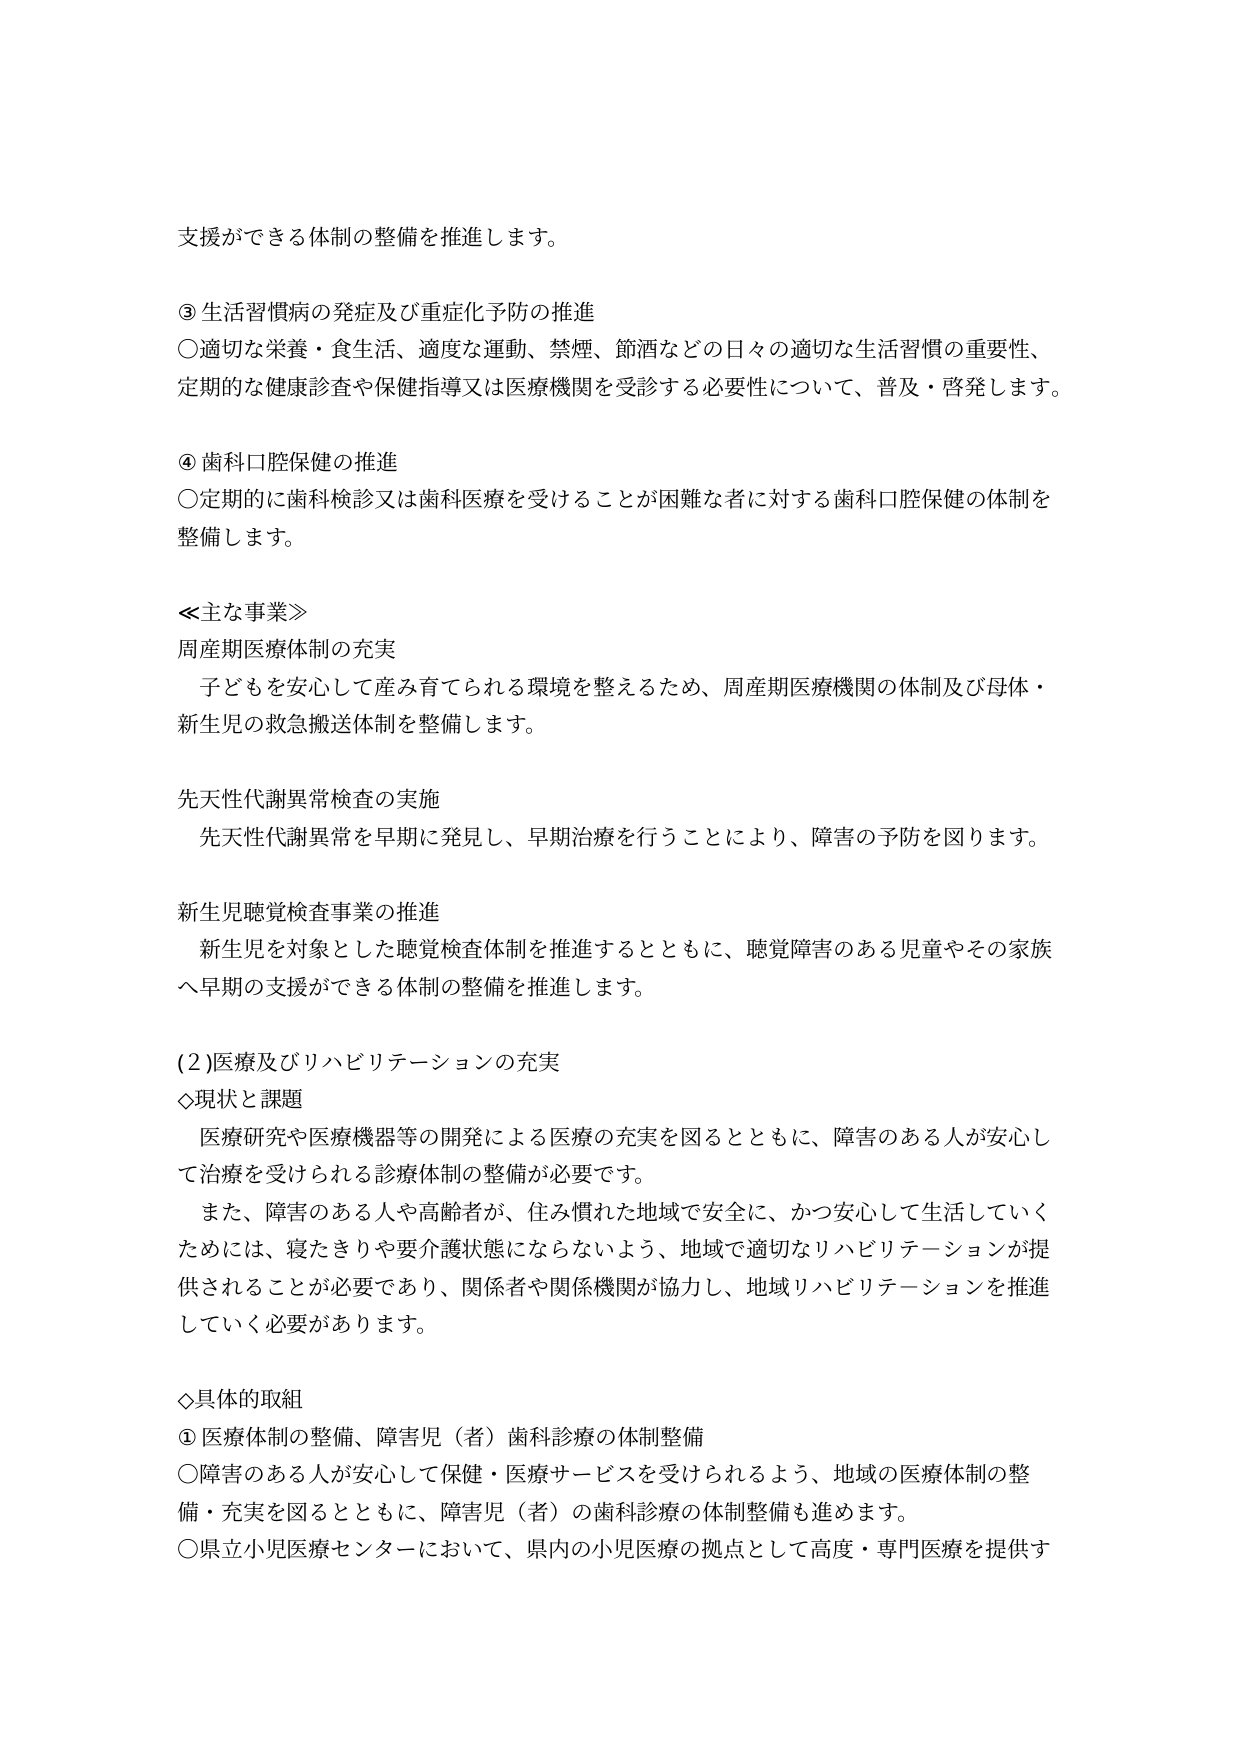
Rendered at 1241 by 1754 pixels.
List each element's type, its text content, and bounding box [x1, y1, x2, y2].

text 新生児を対象とした聴覚検査体制を推進するとともに、聴覚障害のある児童やその家族へ早期の支援ができる体制の整備を推進します。 [177, 929, 1063, 1004]
text 医療研究や医療機器等の開発による医療の充実を図るとともに、障害のある人が安心して治療を受けられる診療体制の整備が必要です。 [177, 1117, 1063, 1192]
text 〇定期的に歯科検診又は歯科医療を受けることが困難な者に対する歯科口腔保健の体制を整備します。 [177, 479, 1063, 554]
text 先天性代謝異常検査の実施 [177, 779, 1063, 817]
text 新生児聴覚検査事業の推進 [177, 892, 1063, 929]
text ◇現状と課題 [177, 1079, 1063, 1117]
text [177, 217, 1063, 254]
text 〇適切な栄養・食生活、適度な運動、禁煙、節酒などの日々の適切な生活習慣の重要性、定期的な健康診査や保健指導又は医療機関を受診する必要性について、普及・啓発します。 [177, 329, 1063, 404]
text ④歯科口腔保健の推進 [177, 442, 1063, 479]
text ≪主な事業≫ [177, 592, 1063, 629]
text ◇具体的取組 [177, 1379, 1063, 1417]
text 子どもを安心して産み育てられる環境を整えるため、周産期医療機関の体制及び母体・新生児の救急搬送体制を整備します。 [177, 667, 1063, 742]
text 周産期医療体制の充実 [177, 629, 1063, 667]
text 〇障害のある人が安心して保健・医療サービスを受けられるよう、地域の医療体制の整備・充実を図るとともに、障害児（者）の歯科診療の体制整備も進めます。 [177, 1454, 1063, 1529]
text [177, 1529, 1063, 1567]
text ③生活習慣病の発症及び重症化予防の推進 [177, 292, 1063, 329]
text ①医療体制の整備、障害児（者）歯科診療の体制整備 [177, 1417, 1063, 1454]
text (２)医療及びリハビリテーションの充実 [177, 1042, 1063, 1079]
text 先天性代謝異常を早期に発見し、早期治療を行うことにより、障害の予防を図ります。 [177, 817, 1063, 854]
text また、障害のある人や高齢者が、住み慣れた地域で安全に、かつ安心して生活していくためには、寝たきりや要介護状態にならないよう、地域で適切なリハビリテ－ションが提供されることが必要であり、関係者や関係機関が協力し、地域リハビリテ－ションを推進していく必要があります。 [177, 1192, 1063, 1342]
